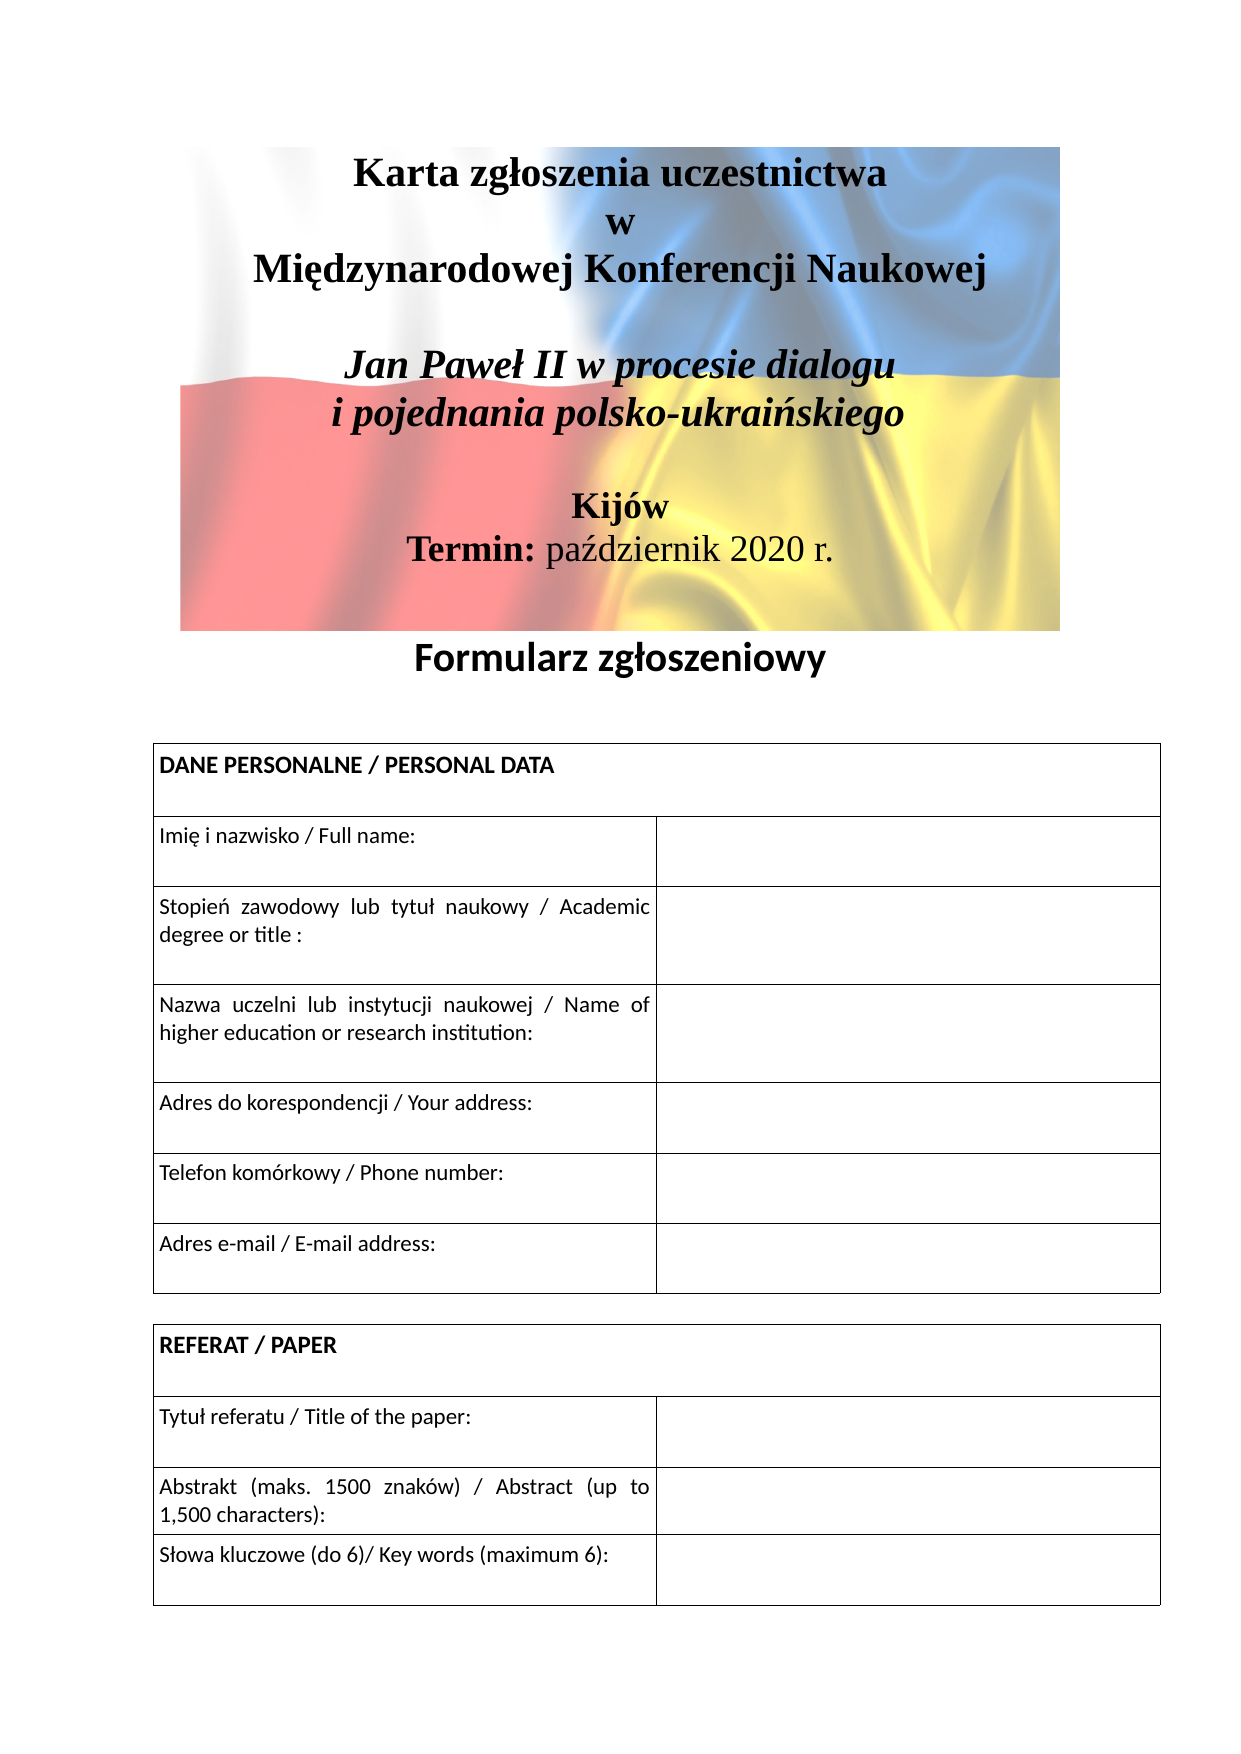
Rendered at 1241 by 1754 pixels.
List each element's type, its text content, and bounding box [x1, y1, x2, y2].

table_cell Słowa kluczowe (do 6)/ Key words (maximum 6): [154, 1535, 656, 1604]
table_cell Tytuł referatu / Title of the paper: [154, 1397, 656, 1467]
table_cell [657, 1224, 1160, 1293]
text Formularz zgłoszeniowy [148, 631, 1093, 682]
table_cell [657, 1535, 1160, 1604]
table_cell [657, 887, 1160, 984]
table_cell Stopień zawodowy lub tytuł naukowy / Academic degree or title : [154, 887, 656, 984]
text Karta zgłoszenia uczestnictwa [148, 148, 1093, 196]
table_cell Adres e-mail / E-mail address: [154, 1224, 656, 1293]
text Jan Paweł II w procesie dialogu [148, 339, 1093, 387]
table_cell Adres do korespondencji / Your address: [154, 1083, 656, 1152]
table_cell [657, 985, 1160, 1082]
table_cell Imię i nazwisko / Full name: [154, 817, 656, 886]
text w [148, 196, 1093, 243]
table_header DANE PERSONALNE / PERSONAL DATA [154, 744, 1160, 816]
table_cell [657, 817, 1160, 886]
table_cell Telefon komórkowy / Phone number: [154, 1154, 656, 1223]
table_cell [657, 1397, 1160, 1467]
table_header REFERAT / PAPER [154, 1325, 1160, 1396]
text Międzynarodowej Konferencji Naukowej [148, 243, 1093, 291]
table_cell [657, 1154, 1160, 1223]
table_cell Nazwa uczelni lub instytucji naukowej / Name of higher education or research institution: [154, 985, 656, 1082]
table_cell Abstrakt (maks. 1500 znaków) / Abstract (up to 1,500 characters): [154, 1468, 656, 1534]
text i pojednania polsko-ukraińskiego [148, 387, 1093, 435]
table_cell [657, 1468, 1160, 1534]
text Termin: październik 2020 r. [148, 526, 1093, 569]
table_cell [657, 1083, 1160, 1152]
text Kijów [148, 483, 1093, 526]
